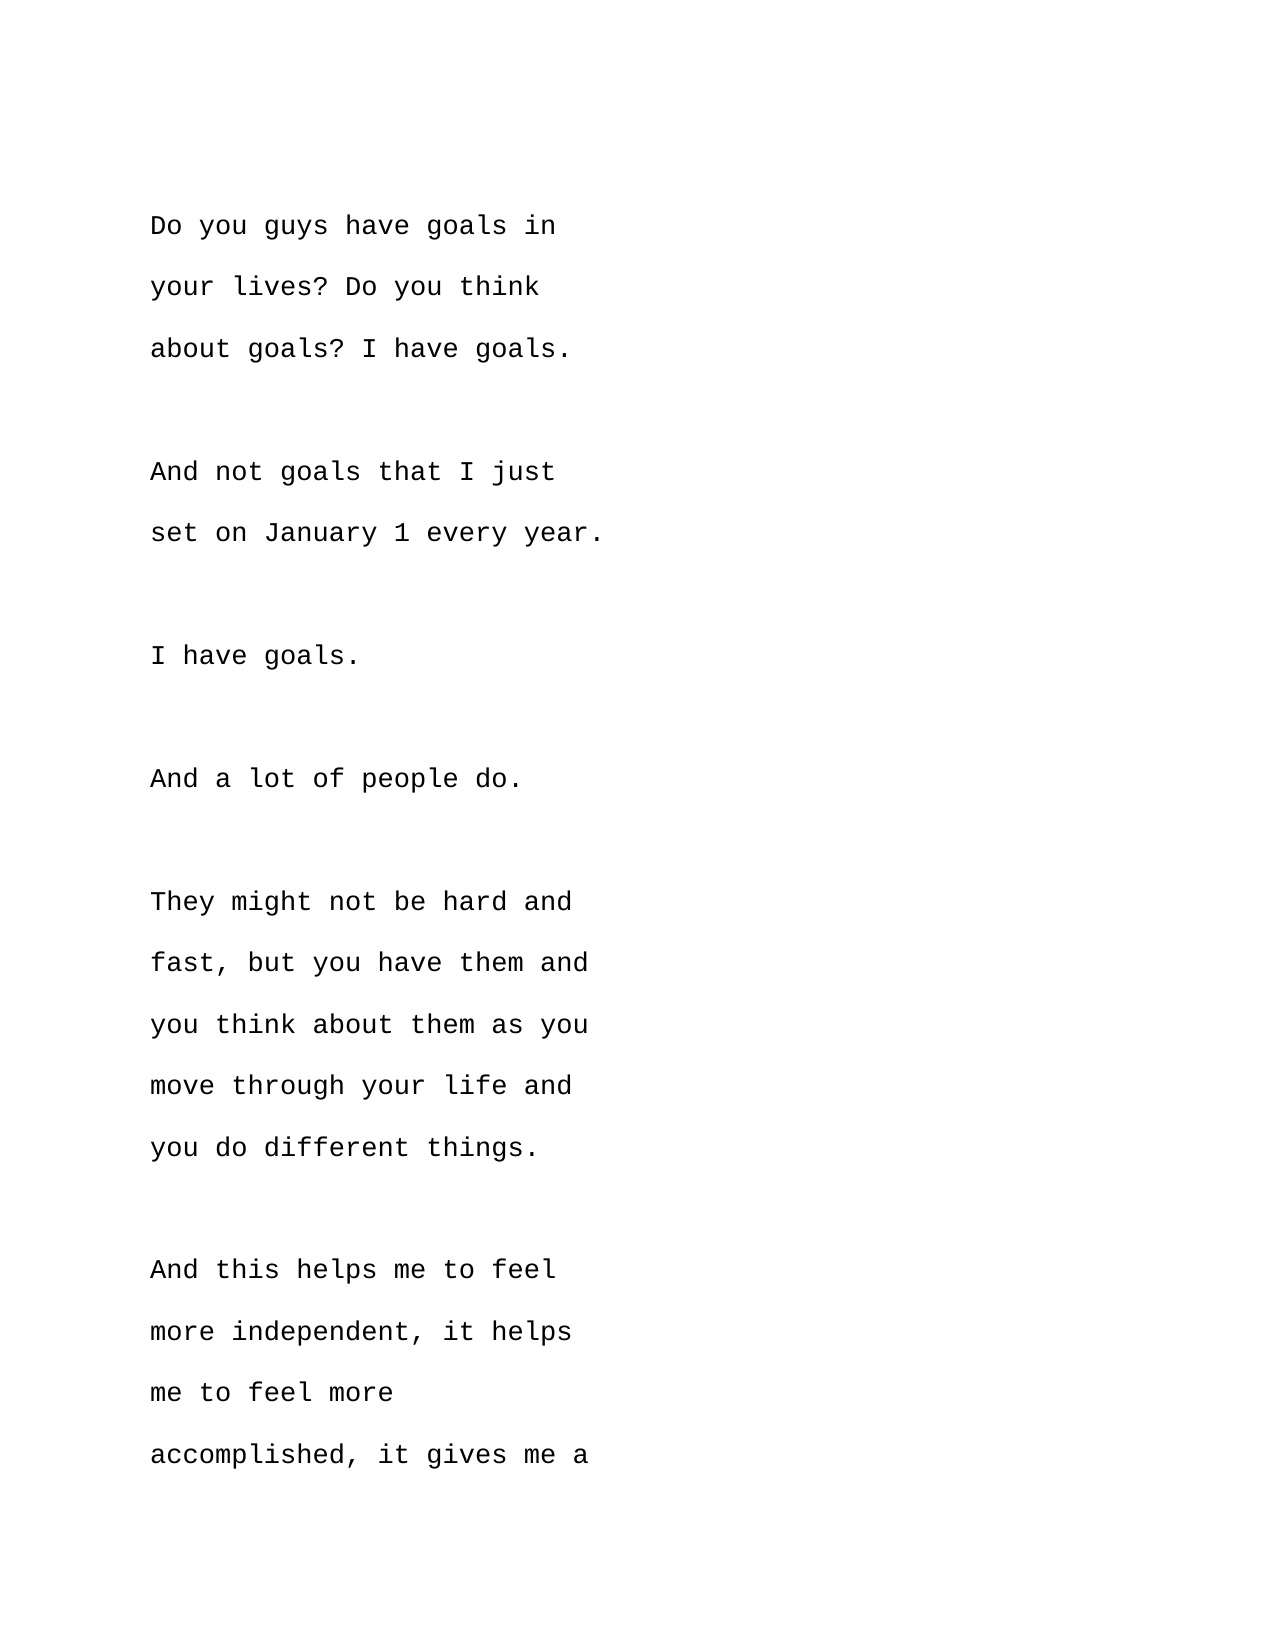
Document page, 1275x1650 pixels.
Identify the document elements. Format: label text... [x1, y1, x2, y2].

text And a lot of people do. [150, 764, 612, 795]
text Do you guys have goals in your lives? Do you think about goals? I have goals. [150, 211, 612, 365]
text I have goals. [150, 642, 612, 672]
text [150, 1256, 612, 1471]
text And not goals that I just set on January 1 every year. [150, 457, 612, 549]
text They might not be hard and fast, but you have them and you think about them as you move through your life and you do different things. [150, 887, 612, 1164]
